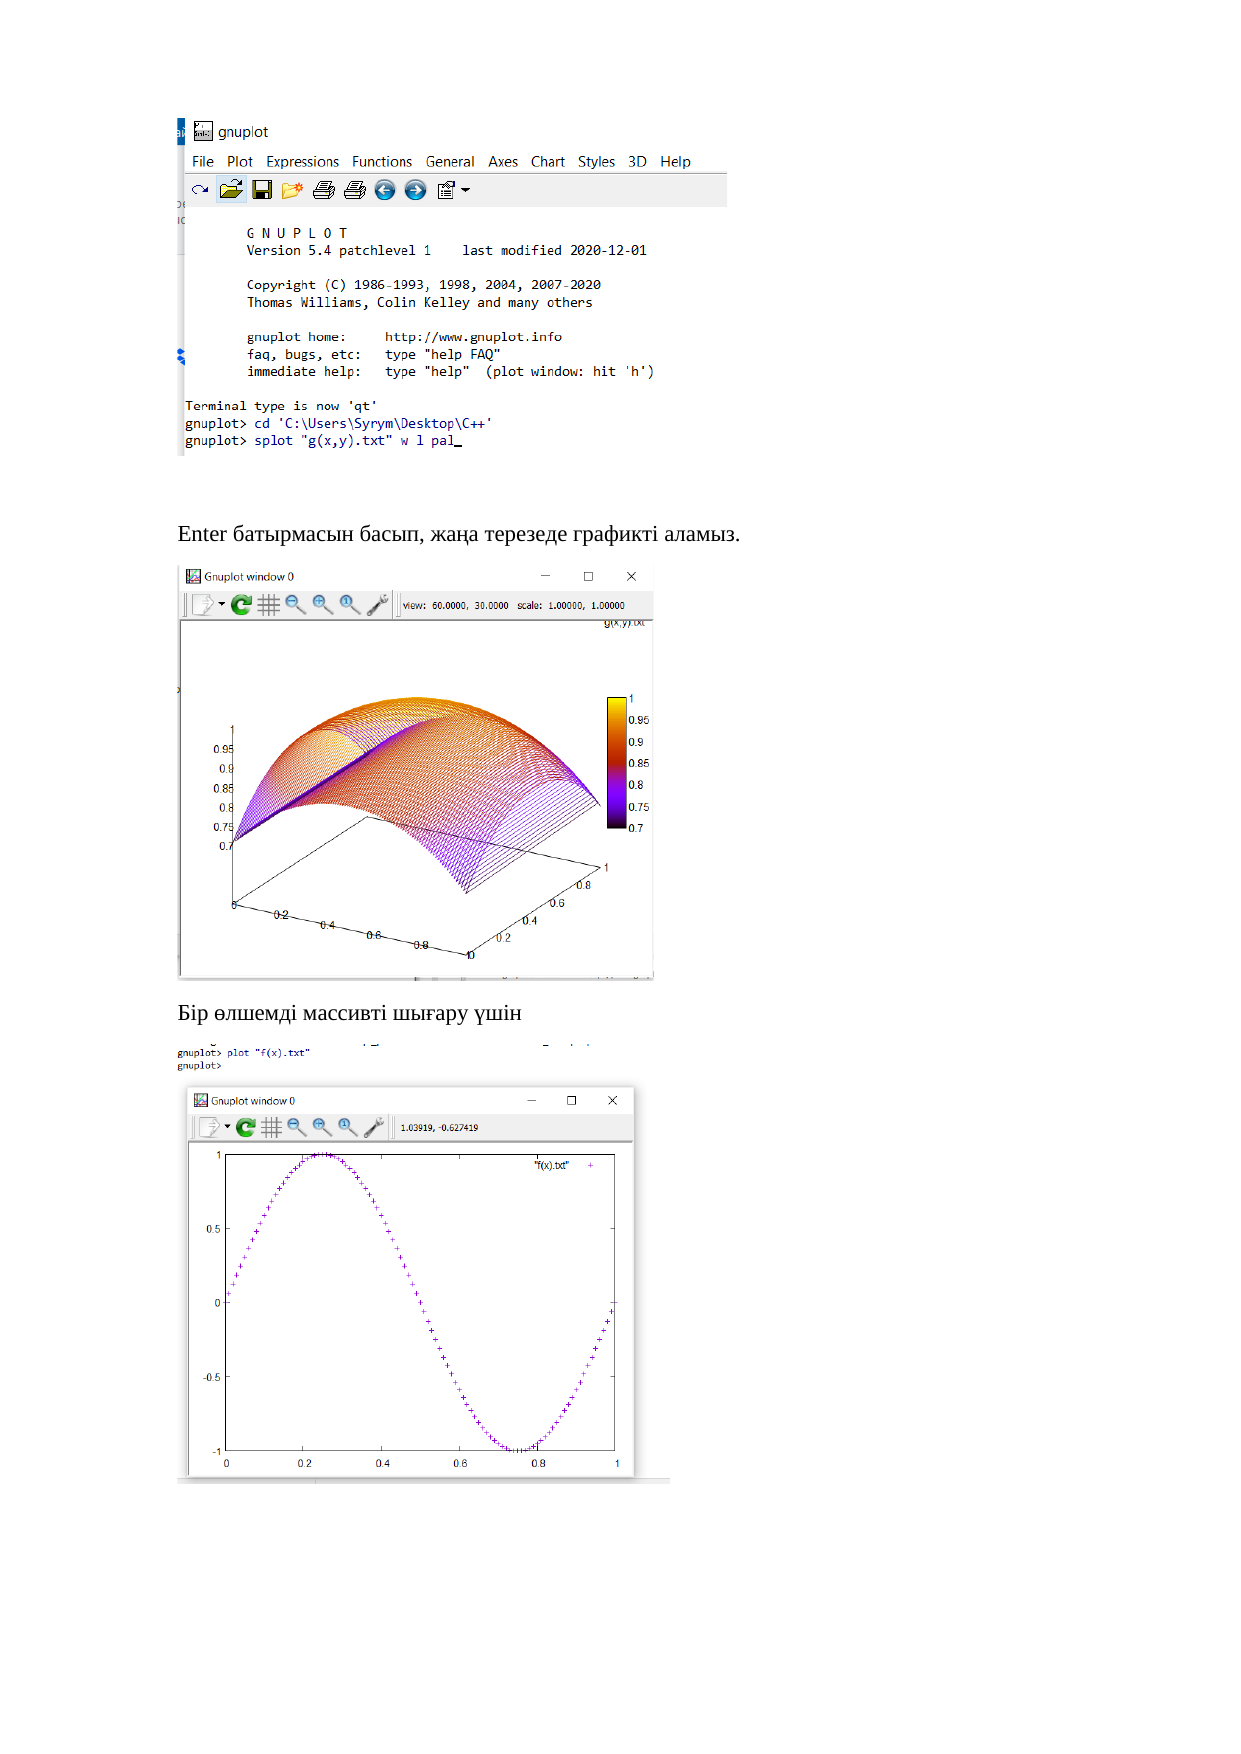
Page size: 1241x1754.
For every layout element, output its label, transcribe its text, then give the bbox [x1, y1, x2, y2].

text Бір өлшемді массивті шығару үшін [177, 999, 1152, 1026]
text Enter батырмасын басып, жаңа терезеде графикті аламыз. [177, 520, 1152, 546]
picture [177, 1044, 671, 1484]
picture [177, 565, 654, 981]
picture [177, 118, 728, 456]
